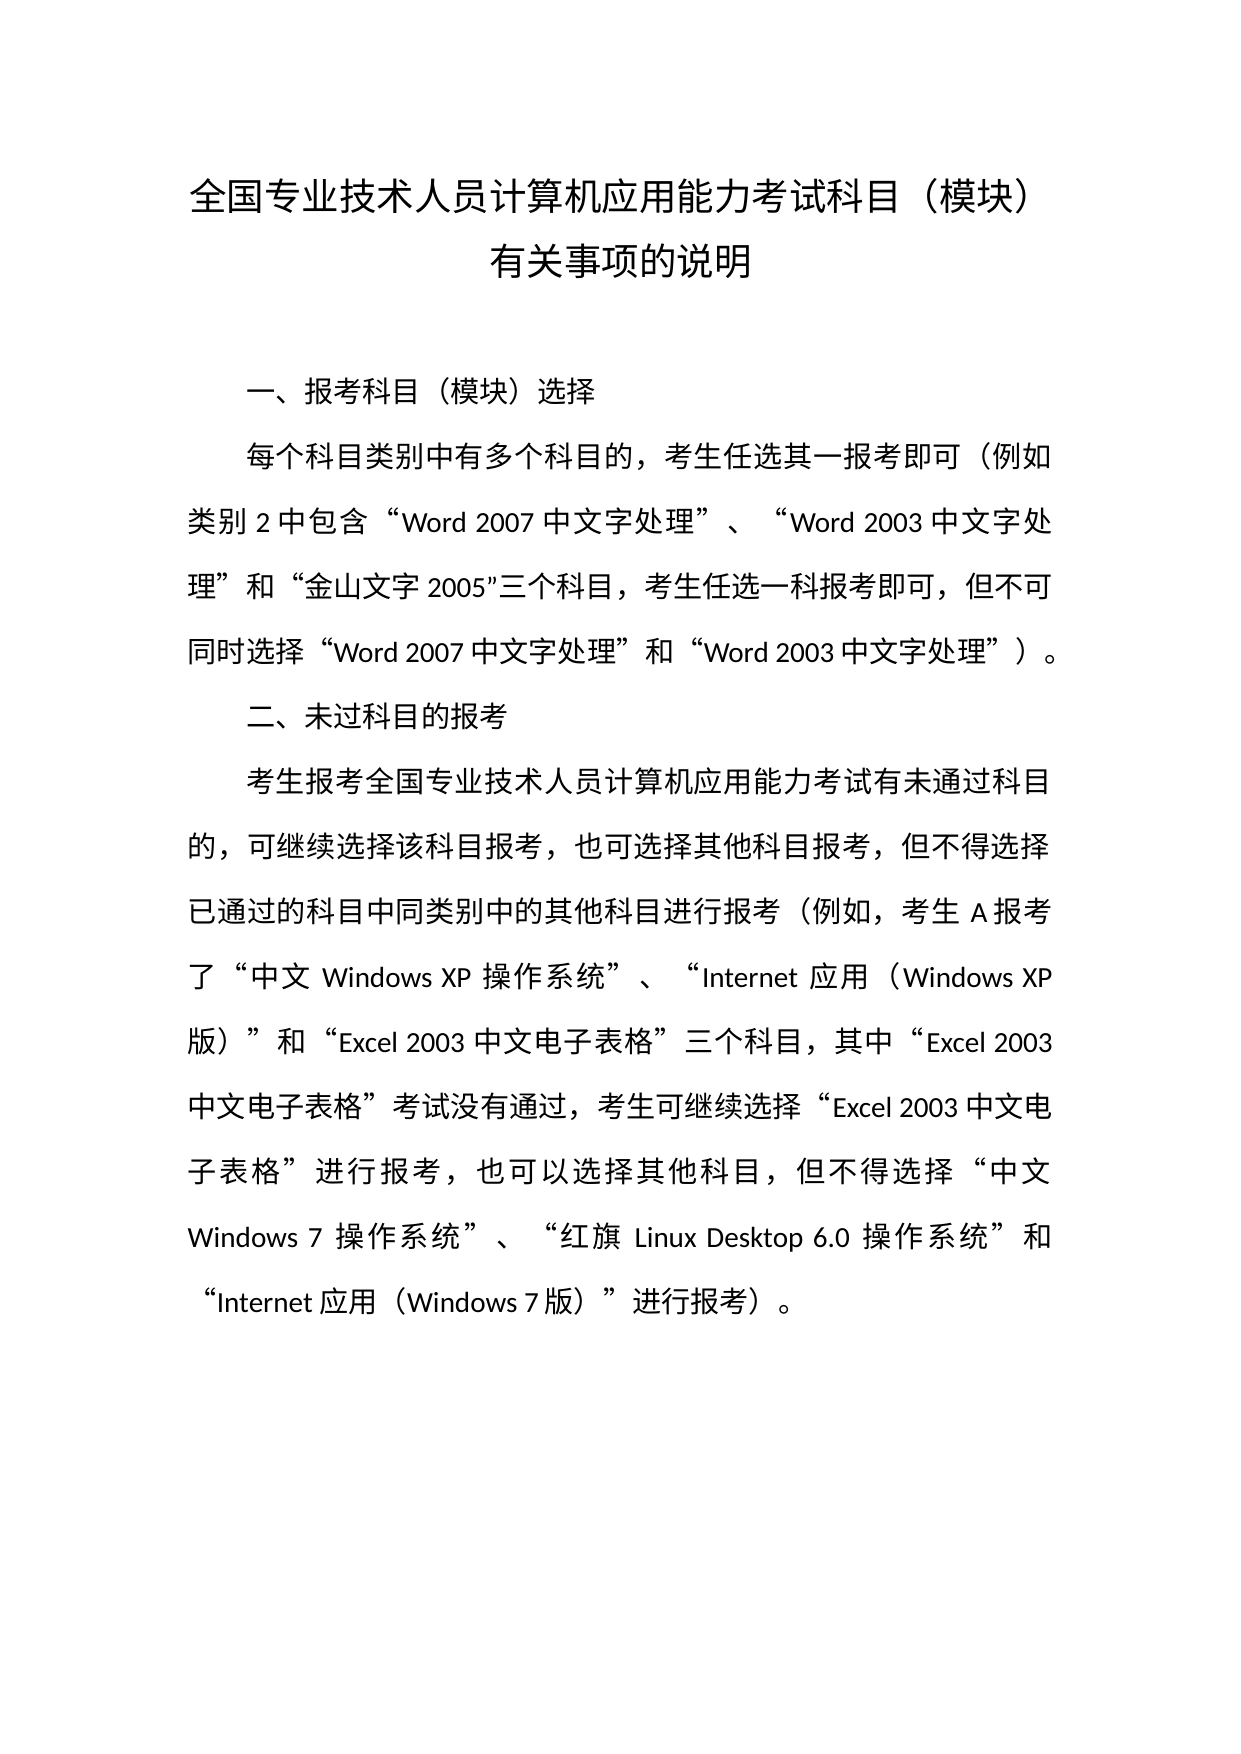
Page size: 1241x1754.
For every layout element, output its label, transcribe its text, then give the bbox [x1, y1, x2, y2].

text 每个科目类别中有多个科目的，考生任选其一报考即可（例如类别2中包含“Word 2007中文字处理”、“Word 2003中文字处理”和“金山文字2005”三个科目，考生任选一科报考即可，但不可同时选择“Word 2007中文字处理”和“Word 2003中文字处理”）。 [187, 422, 1053, 682]
text 有关事项的说明 [187, 227, 1053, 292]
text 全国专业技术人员计算机应用能力考试科目（模块） [187, 162, 1053, 227]
text 一、报考科目（模块）选择 [187, 357, 1053, 422]
text 二、未过科目的报考 [187, 682, 1053, 747]
text 考生报考全国专业技术人员计算机应用能力考试有未通过科目的，可继续选择该科目报考，也可选择其他科目报考，但不得选择已通过的科目中同类别中的其他科目进行报考（例如，考生A报考了“中文 Windows XP 操作系统”、“Internet 应用（Windows XP版）”和“Excel 2003 中文电子表格”三个科目，其中“Excel 2003 中文电子表格”考试没有通过，考生可继续选择“Excel 2003 中文电子表格”进行报考，也可以选择其他科目，但不得选择“中文 Windows 7 操作系统”、“红旗 Linux Desktop 6.0 操作系统”和“Internet 应用（Windows 7版）”进行报考）。 [187, 747, 1053, 1332]
